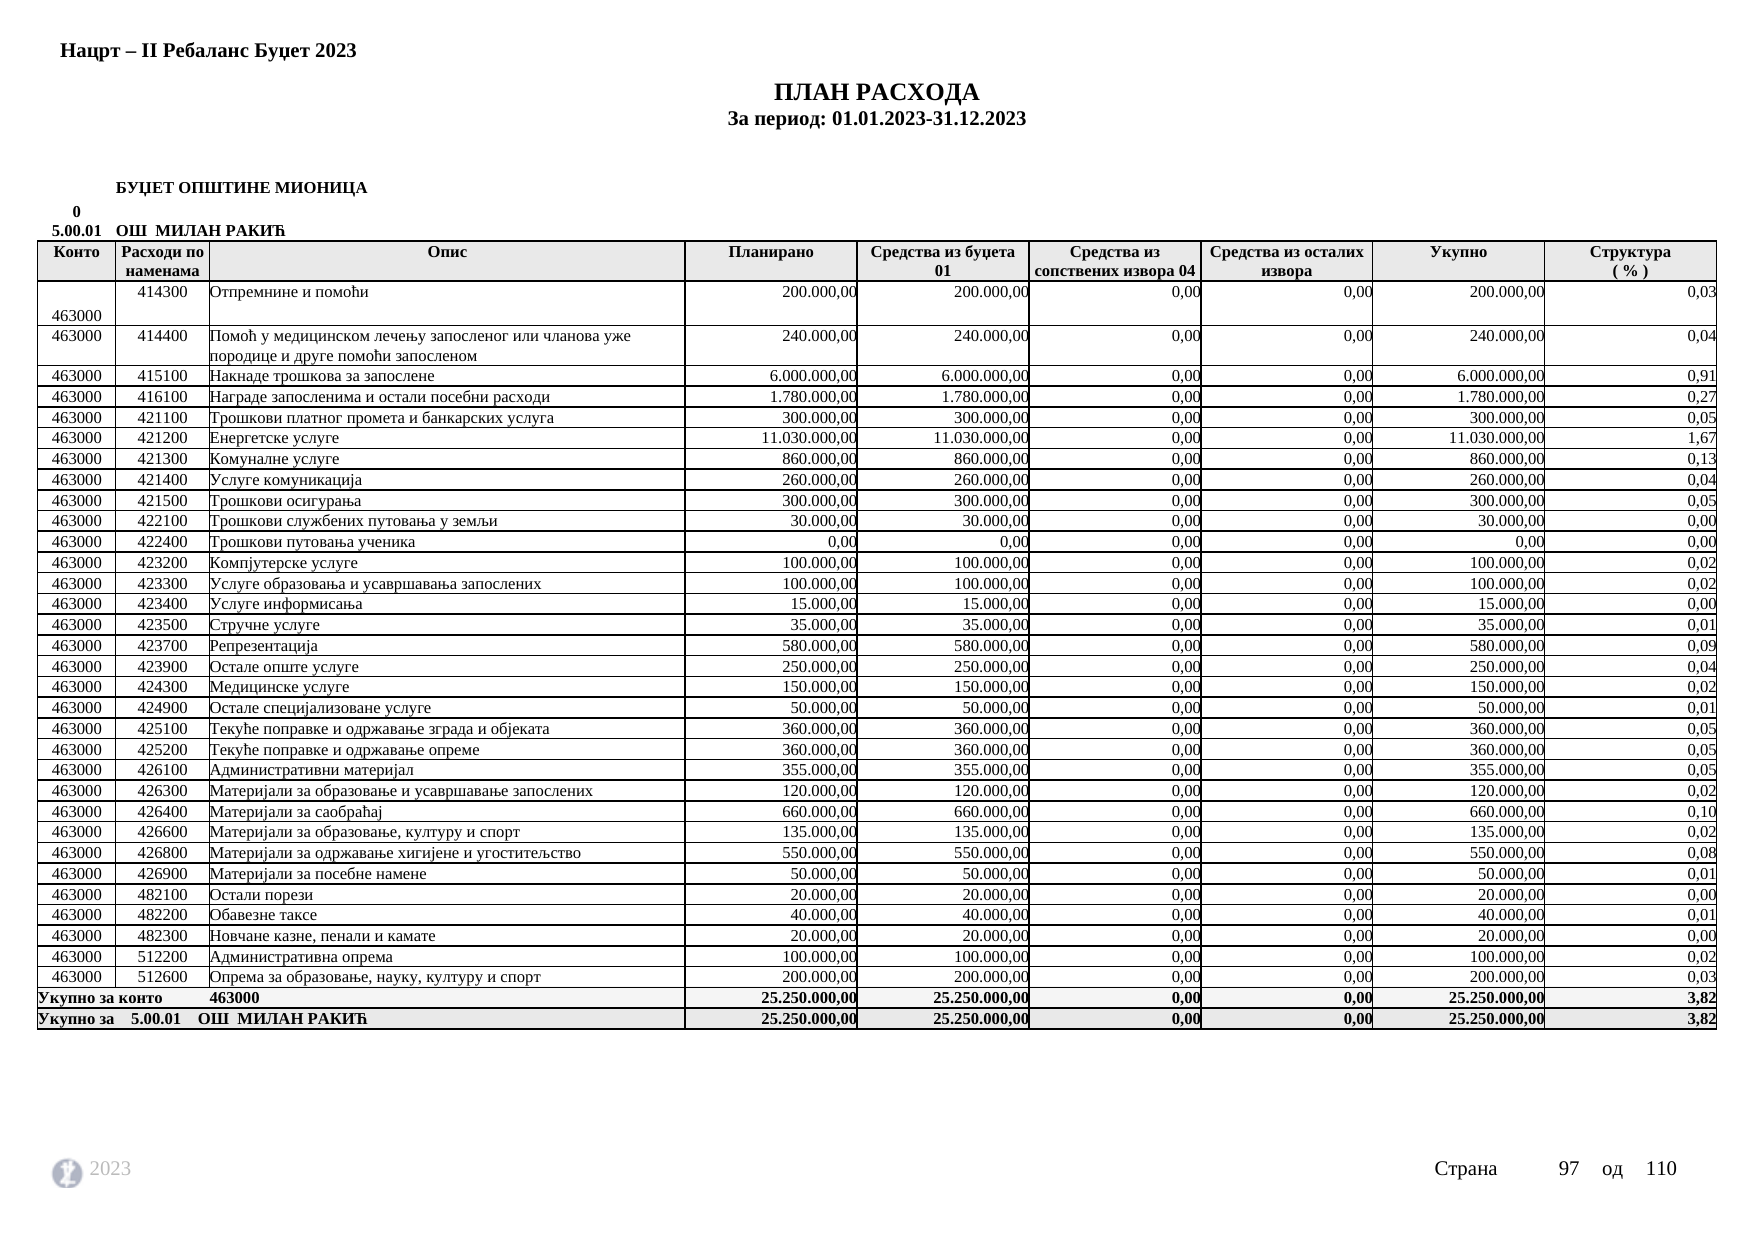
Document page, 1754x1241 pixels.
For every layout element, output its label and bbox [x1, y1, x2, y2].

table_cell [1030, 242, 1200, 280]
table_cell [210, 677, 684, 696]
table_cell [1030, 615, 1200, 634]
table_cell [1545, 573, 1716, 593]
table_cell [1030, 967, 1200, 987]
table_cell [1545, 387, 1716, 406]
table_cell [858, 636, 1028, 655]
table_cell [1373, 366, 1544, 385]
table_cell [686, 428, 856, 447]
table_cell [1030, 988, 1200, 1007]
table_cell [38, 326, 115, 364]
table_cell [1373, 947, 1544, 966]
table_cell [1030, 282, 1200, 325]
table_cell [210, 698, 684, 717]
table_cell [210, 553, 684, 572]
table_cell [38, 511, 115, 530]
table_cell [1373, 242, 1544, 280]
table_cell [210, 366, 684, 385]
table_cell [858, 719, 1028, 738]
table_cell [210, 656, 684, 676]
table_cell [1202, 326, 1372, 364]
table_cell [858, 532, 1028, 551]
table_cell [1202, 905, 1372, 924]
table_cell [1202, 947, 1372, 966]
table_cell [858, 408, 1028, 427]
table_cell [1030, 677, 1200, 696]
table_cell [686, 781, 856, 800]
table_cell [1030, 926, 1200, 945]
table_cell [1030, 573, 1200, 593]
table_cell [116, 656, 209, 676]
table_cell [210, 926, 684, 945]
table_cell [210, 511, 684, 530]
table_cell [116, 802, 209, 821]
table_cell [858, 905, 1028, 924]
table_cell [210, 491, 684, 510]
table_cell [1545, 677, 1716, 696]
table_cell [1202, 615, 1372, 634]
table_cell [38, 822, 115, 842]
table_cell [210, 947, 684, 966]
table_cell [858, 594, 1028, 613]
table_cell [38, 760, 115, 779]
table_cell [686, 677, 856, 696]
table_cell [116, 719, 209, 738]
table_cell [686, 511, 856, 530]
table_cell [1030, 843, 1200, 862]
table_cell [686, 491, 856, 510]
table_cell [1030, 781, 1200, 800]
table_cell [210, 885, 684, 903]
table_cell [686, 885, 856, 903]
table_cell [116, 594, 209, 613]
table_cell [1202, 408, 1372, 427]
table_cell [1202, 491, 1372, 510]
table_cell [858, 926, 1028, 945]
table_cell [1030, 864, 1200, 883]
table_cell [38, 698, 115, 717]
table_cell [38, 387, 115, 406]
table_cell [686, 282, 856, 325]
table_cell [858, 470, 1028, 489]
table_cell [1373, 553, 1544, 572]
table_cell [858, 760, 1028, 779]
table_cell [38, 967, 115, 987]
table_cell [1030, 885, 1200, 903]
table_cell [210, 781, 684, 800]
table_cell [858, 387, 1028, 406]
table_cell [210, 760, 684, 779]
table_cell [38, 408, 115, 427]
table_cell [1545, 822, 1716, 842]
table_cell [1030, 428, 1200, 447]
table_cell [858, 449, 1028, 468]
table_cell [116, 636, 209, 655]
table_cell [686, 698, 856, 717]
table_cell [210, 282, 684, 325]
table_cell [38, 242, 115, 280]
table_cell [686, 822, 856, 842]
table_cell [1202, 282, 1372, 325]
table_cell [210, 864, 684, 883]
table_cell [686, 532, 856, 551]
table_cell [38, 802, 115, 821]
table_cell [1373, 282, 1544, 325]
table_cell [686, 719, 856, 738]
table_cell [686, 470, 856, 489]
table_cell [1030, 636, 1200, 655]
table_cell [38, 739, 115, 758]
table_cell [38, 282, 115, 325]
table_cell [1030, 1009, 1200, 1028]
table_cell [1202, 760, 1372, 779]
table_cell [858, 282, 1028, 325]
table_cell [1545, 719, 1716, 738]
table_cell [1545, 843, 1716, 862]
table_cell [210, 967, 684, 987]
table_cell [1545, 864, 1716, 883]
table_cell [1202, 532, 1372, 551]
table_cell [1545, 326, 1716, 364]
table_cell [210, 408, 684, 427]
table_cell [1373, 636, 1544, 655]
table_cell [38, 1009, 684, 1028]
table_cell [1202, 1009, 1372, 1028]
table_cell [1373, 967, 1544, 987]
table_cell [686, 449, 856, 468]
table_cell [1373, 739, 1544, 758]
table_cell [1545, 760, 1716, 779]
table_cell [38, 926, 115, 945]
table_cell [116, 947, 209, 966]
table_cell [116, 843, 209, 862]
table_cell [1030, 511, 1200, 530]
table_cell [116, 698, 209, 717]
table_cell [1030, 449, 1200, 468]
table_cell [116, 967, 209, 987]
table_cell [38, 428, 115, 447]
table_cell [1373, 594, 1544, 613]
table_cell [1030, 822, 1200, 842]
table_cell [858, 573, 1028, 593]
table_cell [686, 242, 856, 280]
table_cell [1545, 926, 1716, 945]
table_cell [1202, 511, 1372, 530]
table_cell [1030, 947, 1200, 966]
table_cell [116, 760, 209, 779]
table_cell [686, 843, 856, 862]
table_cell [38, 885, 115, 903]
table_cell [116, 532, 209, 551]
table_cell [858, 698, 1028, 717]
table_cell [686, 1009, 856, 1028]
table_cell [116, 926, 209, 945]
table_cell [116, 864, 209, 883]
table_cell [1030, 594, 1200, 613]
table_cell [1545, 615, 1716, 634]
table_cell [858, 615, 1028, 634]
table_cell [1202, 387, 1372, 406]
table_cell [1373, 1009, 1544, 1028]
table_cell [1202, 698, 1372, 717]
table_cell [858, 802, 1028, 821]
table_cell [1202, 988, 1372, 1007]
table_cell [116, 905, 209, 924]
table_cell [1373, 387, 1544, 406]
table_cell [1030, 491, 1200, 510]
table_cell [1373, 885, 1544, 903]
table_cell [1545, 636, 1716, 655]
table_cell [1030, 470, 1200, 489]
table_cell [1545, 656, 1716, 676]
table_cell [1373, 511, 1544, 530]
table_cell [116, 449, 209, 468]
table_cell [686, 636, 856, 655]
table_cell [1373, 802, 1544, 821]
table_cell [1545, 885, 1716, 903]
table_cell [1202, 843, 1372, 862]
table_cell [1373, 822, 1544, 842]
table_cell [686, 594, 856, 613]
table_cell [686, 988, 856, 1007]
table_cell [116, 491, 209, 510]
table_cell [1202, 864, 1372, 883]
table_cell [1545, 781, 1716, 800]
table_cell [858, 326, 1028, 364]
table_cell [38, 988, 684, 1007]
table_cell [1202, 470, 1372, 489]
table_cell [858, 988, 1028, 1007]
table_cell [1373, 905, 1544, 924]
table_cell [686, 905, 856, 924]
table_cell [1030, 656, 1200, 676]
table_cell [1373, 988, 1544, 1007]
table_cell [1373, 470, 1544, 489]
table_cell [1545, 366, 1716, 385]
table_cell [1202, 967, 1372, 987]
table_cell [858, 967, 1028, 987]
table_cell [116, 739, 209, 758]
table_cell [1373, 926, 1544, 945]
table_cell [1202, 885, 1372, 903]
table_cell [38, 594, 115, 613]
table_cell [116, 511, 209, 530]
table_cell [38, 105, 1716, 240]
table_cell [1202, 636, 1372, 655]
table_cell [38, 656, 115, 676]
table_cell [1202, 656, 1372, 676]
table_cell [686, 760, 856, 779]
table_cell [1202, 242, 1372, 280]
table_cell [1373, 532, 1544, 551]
picture [48, 1155, 87, 1188]
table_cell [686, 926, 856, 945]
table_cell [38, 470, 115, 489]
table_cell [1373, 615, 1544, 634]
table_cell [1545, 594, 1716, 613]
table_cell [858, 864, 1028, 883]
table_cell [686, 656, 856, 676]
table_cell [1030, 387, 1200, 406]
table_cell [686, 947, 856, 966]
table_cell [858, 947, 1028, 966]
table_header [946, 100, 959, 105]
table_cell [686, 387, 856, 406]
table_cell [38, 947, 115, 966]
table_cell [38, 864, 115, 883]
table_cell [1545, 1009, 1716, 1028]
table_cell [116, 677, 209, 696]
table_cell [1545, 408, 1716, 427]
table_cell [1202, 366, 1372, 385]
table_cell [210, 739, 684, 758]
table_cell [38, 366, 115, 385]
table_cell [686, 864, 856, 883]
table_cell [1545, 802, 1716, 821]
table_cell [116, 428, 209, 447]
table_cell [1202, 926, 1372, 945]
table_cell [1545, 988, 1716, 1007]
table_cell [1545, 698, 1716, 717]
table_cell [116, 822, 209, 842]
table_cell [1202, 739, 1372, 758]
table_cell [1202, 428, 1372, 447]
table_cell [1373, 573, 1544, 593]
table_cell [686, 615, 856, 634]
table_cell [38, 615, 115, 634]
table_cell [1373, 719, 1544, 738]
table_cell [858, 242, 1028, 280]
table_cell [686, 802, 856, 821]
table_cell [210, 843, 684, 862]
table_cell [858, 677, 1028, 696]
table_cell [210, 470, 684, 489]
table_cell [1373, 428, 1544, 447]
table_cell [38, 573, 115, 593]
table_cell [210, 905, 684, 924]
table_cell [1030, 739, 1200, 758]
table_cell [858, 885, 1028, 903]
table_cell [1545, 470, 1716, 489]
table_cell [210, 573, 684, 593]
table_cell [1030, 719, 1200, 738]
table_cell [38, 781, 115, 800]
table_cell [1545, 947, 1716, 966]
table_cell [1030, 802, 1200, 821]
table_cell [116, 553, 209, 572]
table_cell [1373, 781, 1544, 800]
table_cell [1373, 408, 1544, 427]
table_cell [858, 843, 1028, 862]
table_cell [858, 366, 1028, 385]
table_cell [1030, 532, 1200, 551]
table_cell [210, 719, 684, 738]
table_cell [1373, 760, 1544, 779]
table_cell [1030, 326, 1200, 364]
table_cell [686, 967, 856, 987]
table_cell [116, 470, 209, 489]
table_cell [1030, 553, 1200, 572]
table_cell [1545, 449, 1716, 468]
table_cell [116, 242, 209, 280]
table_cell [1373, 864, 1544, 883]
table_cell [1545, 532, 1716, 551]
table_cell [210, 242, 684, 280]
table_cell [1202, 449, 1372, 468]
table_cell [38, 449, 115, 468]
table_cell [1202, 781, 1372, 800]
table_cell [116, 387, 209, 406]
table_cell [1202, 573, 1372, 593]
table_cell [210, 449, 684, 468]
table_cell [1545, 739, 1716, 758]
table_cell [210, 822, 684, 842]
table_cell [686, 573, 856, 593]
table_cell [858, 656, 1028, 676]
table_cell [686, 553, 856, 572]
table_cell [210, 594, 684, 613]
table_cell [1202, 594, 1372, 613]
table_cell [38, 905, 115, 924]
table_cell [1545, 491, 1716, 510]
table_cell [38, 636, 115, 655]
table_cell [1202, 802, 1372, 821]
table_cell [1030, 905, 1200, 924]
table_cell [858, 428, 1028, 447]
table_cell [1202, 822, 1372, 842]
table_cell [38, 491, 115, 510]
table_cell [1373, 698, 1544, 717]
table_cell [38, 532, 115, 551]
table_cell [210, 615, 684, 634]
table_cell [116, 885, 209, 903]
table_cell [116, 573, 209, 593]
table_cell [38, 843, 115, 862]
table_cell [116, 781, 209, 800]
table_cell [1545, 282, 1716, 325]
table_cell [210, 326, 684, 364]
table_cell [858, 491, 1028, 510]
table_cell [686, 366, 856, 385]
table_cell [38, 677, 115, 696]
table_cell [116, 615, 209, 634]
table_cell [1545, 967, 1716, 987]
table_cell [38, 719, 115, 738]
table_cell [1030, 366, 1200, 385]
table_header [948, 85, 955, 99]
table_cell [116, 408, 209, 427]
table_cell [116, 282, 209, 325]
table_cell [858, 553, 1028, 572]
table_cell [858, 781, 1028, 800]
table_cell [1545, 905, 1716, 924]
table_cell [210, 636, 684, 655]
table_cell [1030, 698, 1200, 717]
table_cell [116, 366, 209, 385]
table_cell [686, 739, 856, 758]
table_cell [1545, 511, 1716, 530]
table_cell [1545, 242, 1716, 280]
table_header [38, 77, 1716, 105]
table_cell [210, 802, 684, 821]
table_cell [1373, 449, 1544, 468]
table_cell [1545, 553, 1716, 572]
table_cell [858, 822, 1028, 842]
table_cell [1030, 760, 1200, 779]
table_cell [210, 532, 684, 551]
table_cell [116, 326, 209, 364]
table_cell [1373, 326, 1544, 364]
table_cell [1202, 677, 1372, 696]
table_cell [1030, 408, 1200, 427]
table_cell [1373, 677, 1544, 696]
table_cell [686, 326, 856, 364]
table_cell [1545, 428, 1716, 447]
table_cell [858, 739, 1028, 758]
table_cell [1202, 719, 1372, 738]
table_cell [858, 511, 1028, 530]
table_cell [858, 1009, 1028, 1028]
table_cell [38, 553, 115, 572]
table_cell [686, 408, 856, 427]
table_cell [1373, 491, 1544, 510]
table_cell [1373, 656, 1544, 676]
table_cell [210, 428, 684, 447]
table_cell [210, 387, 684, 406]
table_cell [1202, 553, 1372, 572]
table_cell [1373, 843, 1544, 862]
